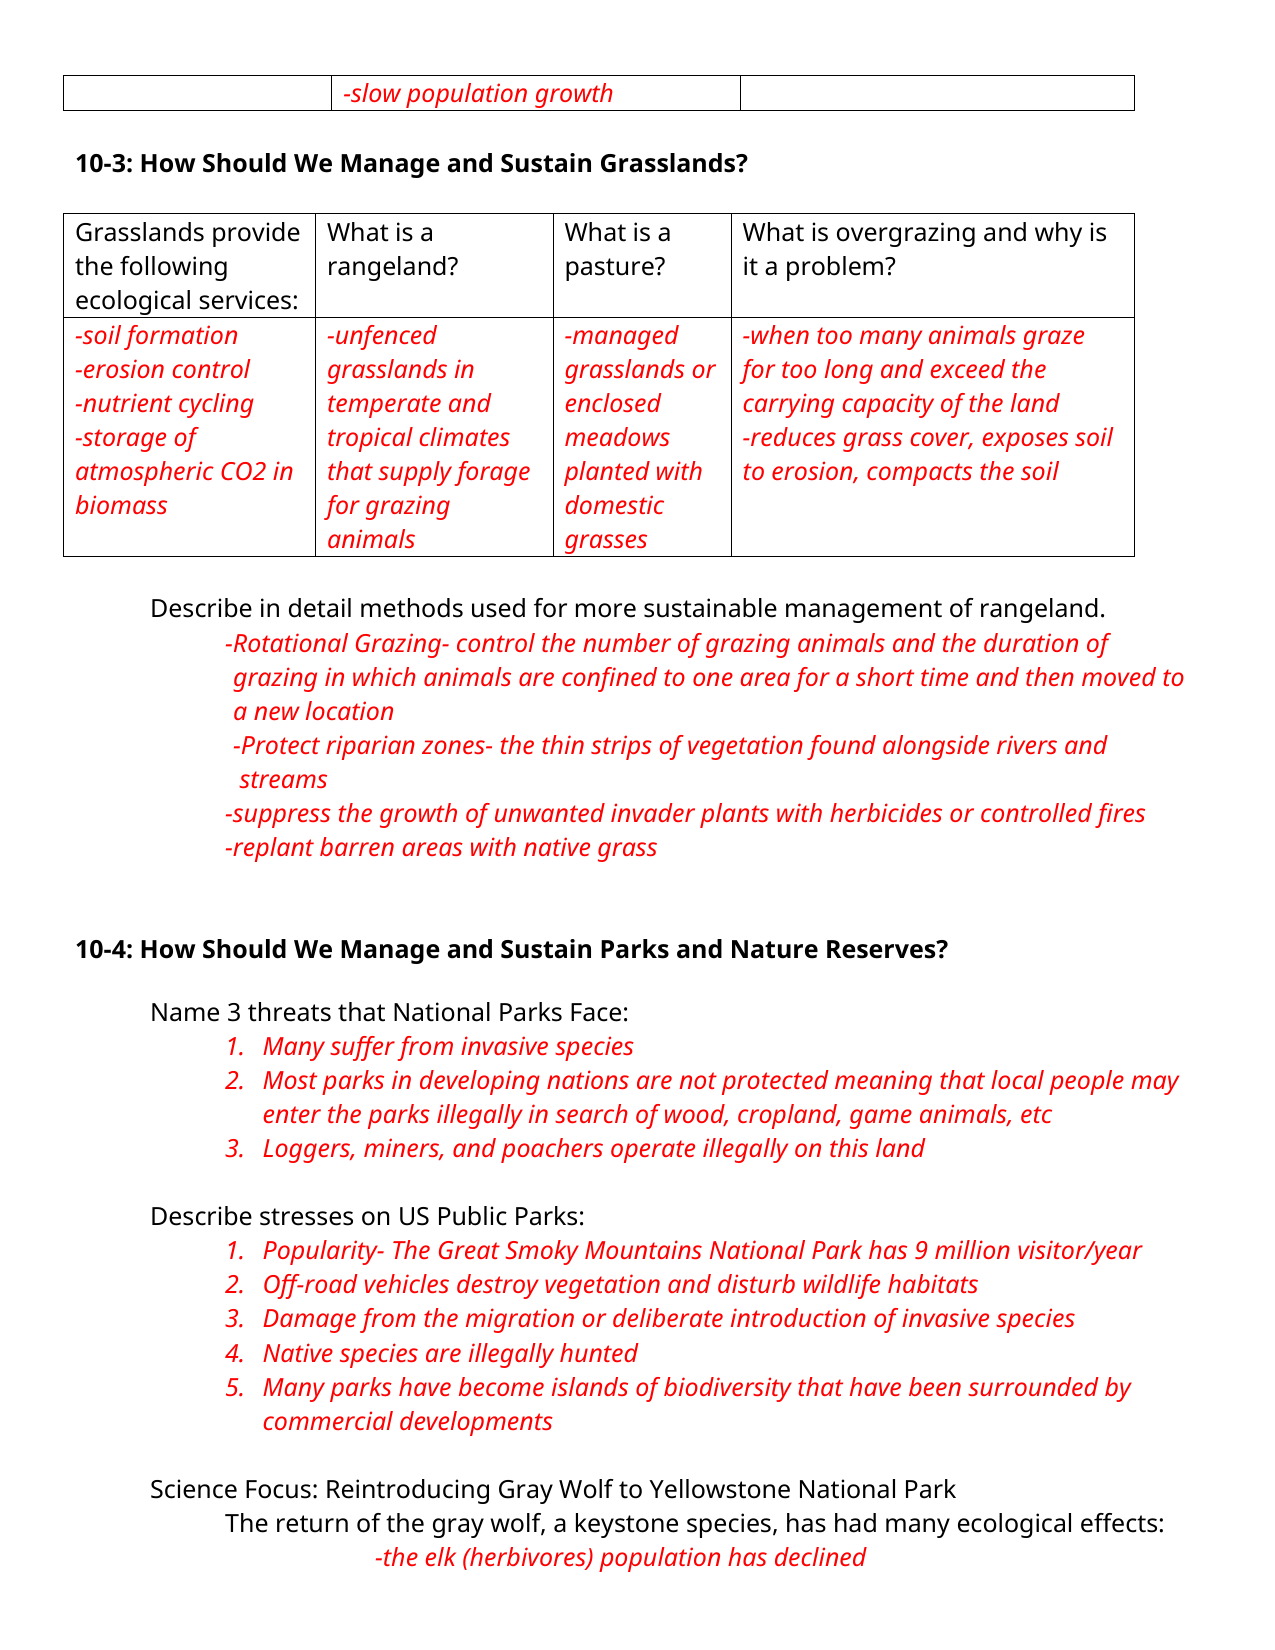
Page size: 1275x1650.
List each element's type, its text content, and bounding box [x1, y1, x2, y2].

list Damage from the migration or deliberate introduction of invasive species [225, 1301, 1200, 1335]
text 10-3: How Should We Manage and Sustain Grasslands? [75, 145, 1200, 179]
table_header Grasslands provide the following ecological services: [64, 214, 315, 317]
text Name 3 threats that National Parks Face: [75, 994, 1200, 1029]
list Most parks in developing nations are not protected meaning that local people may enter the parks illegally in search of wood, cropland, game animals, etc [225, 1063, 1200, 1131]
text Describe in detail methods used for more sustainable management of rangeland. [75, 591, 1200, 625]
text The return of the gray wolf, a keystone species, has had many ecological effects: -the elk (herbivores) population has declined [225, 1506, 1200, 1574]
table_header What is a rangeland? [316, 214, 553, 317]
list Loggers, miners, and poachers operate illegally on this land [225, 1131, 1200, 1165]
text Science Focus: Reintroducing Gray Wolf to Yellowstone National Park [75, 1471, 1200, 1506]
list Popularity- The Great Smoky Mountains National Park has 9 million visitor/year [225, 1233, 1200, 1267]
list Many suffer from invasive species [225, 1029, 1200, 1063]
text -Rotational Grazing- control the number of grazing animals and the duration of [75, 625, 1200, 659]
text 10-4: How Should We Manage and Sustain Parks and Nature Reserves? [75, 932, 1200, 966]
table_cell -unfenced grasslands in temperate and tropical climates that supply forage for grazing animals [316, 318, 553, 556]
text streams [233, 761, 1200, 796]
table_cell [741, 76, 1134, 110]
text -replant barren areas with native grass [225, 829, 1200, 864]
table_cell -when too many animals graze for too long and exceed the carrying capacity of the land -reduces grass cover, exposes soil to erosion, compacts the soil [732, 318, 1134, 556]
text grazing in which animals are confined to one area for a short time and then moved to a new location [233, 659, 1200, 727]
table_cell -soil formation -erosion control -nutrient cycling -storage of atmospheric CO2 in biomass [64, 318, 315, 556]
text Describe stresses on US Public Parks: [75, 1199, 1200, 1233]
list Many parks have become islands of biodiversity that have been surrounded by commercial developments [225, 1369, 1200, 1437]
table_header What is overgrazing and why is it a problem? [732, 214, 1134, 317]
list Off-road vehicles destroy vegetation and disturb wildlife habitats [225, 1267, 1200, 1301]
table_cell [332, 76, 740, 110]
table_cell -managed grasslands or enclosed meadows planted with domestic grasses [554, 318, 731, 556]
text -Protect riparian zones- the thin strips of vegetation found alongside rivers and [233, 727, 1200, 761]
table_header What is a pasture? [554, 214, 731, 317]
text -suppress the growth of unwanted invader plants with herbicides or controlled fires [225, 796, 1200, 829]
list Native species are illegally hunted [225, 1335, 1200, 1369]
